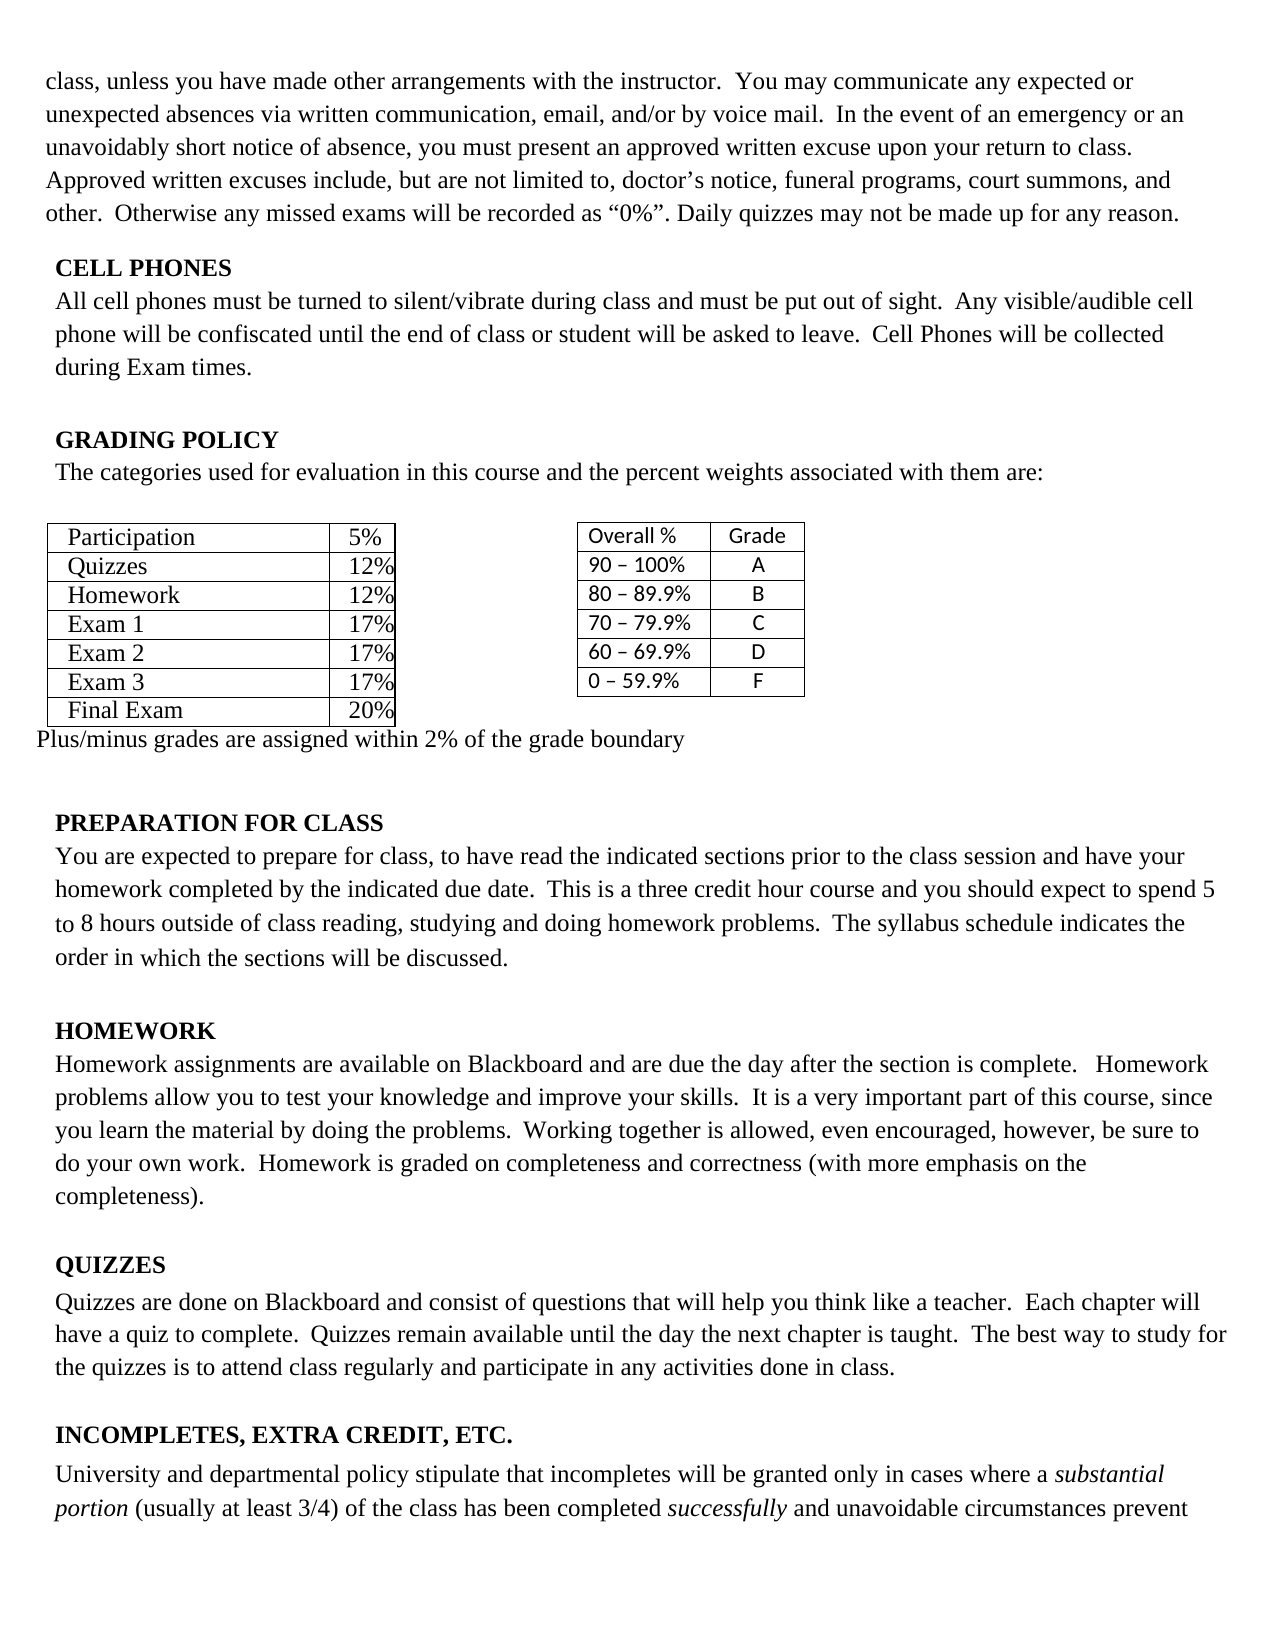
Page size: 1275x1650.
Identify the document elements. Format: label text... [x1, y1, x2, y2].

table_cell Homework [48, 582, 329, 610]
table_cell 17% [330, 640, 394, 668]
table_cell Final Exam [48, 698, 329, 726]
table_cell Exam 2 [48, 640, 329, 668]
table_cell 12% [330, 553, 394, 581]
text You are expected to prepare for class, to have read the indicated sections prior to the class session and have your homework completed by the indicated due date. This is a three credit hour course and you should expect to spend 5 to 8 hours outside of class reading, studying and doing homework problems. The syllabus schedule indicates the order in which the sections will be discussed. [55, 841, 1223, 972]
text Quizzes are done on Blackboard and consist of questions that will help you think like a teacher. Each chapter will have a quiz to complete. Quizzes remain available until the day the next chapter is taught. The best way to study for the quizzes is to attend class regularly and participate in any activities done in class. [55, 1287, 1228, 1381]
table_cell 12% [330, 582, 394, 610]
table_header 5% [330, 524, 394, 552]
table_cell Quizzes [48, 553, 329, 581]
table_cell 20% [330, 698, 394, 726]
table_cell 17% [330, 669, 394, 697]
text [55, 1459, 1227, 1521]
text GRADING POLICY [55, 425, 1241, 454]
text The categories used for evaluation in this course and the percent weights associated with them are: [55, 458, 1241, 486]
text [45, 66, 1234, 227]
table_cell Exam 1 [48, 611, 329, 639]
text HOMEWORK [55, 1016, 1241, 1045]
text All cell phones must be turned to silent/vibrate during class and must be put out of sight. Any visible/audible cell phone will be confiscated until the end of class or student will be asked to leave. Cell Phones will be collected during Exam times. [55, 286, 1214, 380]
table_header Participation [48, 524, 329, 552]
text Plus/minus grades are assigned within 2% of the grade boundary [36, 727, 1241, 754]
table_cell Exam 3 [48, 669, 329, 697]
list QuizZES [55, 1250, 1239, 1278]
list Incompletes, Extra Credit, Etc. [55, 1421, 1239, 1449]
table_cell 17% [330, 611, 394, 639]
text Homework assignments are available on Blackboard and are due the day after the section is complete. Homework problems allow you to test your knowledge and improve your skills. It is a very important part of this course, since you learn the material by doing the problems. Working together is allowed, even encouraged, however, be sure to do your own work. Homework is graded on completeness and correctness (with more emphasis on the completeness). [55, 1049, 1217, 1210]
text PREPARATION FOR CLASS [55, 808, 1241, 837]
text CELL PHONES [55, 253, 1241, 282]
